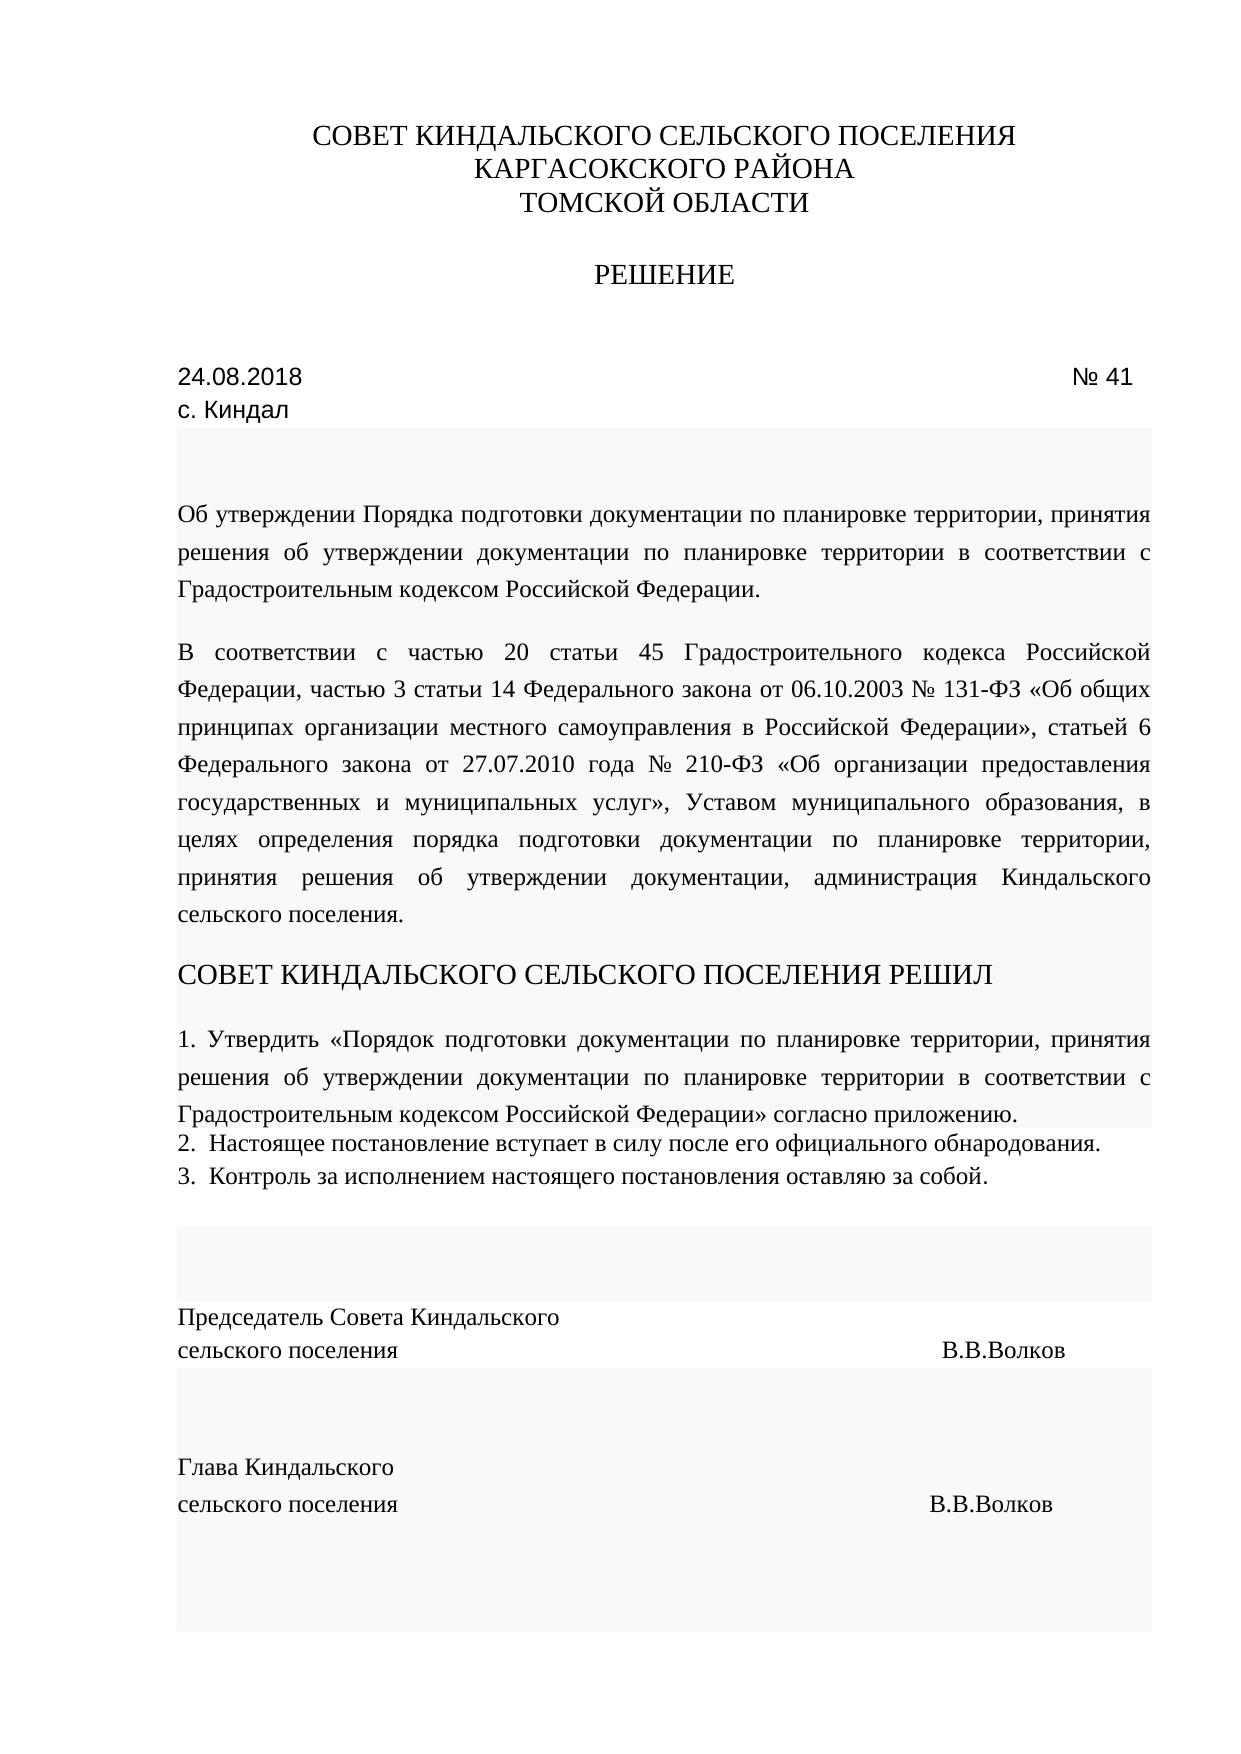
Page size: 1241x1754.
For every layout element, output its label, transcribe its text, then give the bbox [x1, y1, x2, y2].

text В соответствии с частью 20 статьи 45 Градостроительного кодекса Российской Федерации, частью 3 статьи 14 Федерального закона от 06.10.2003 № 131-ФЗ «Об общих принципах организации местного самоуправления в Российской Федерации», статьей 6 Федерального закона от 27.07.2010 года № 210-ФЗ «Об организации предоставления государственных и муниципальных услуг», Уставом муниципального образования, в целях определения порядка подготовки документации по планировке территории, принятия решения об утверждении документации, администрация Киндальского сельского поселения. [177, 628, 1152, 928]
text 1. Утвердить «Порядок подготовки документации по планировке территории, принятия решения об утверждении документации по планировке территории в соответствии с Градостроительным кодексом Российской Федерации» согласно приложению. [177, 1015, 1152, 1128]
text ТОМСКОЙ ОБЛАСТИ [177, 185, 1152, 219]
text СОВЕТ КИНДАЛЬСКОГО СЕЛЬСКОГО ПОСЕЛЕНИЯ РЕШИЛ [177, 953, 1152, 990]
text Об утверждении Порядка подготовки документации по планировке территории, принятия решения об утверждении документации по планировке территории в соответствии с Градостроительным кодексом Российской Федерации. [177, 490, 1152, 603]
text 2. Настоящее постановление вступает в силу после его официального обнародования. [177, 1128, 1152, 1157]
text Глава Киндальского [177, 1443, 1152, 1481]
text КАРГАСОКСКОГО РАЙОНА [177, 152, 1152, 185]
text Председатель Совета Киндальского [177, 1302, 1152, 1331]
text сельского поселения В.В.Волков [177, 1335, 1152, 1364]
text сельского поселения В.В.Волков [177, 1481, 1152, 1518]
text СОВЕТ КИНДАЛЬСКОГО СЕЛЬСКОГО ПОСЕЛЕНИЯ [177, 118, 1152, 152]
text РЕШЕНИЕ [177, 257, 1152, 291]
text с. Киндал [177, 395, 1152, 424]
text 3. Контроль за исполнением настоящего постановления оставляю за собой. [177, 1161, 1152, 1190]
text 24.08.2018 № 41 [177, 362, 1152, 391]
